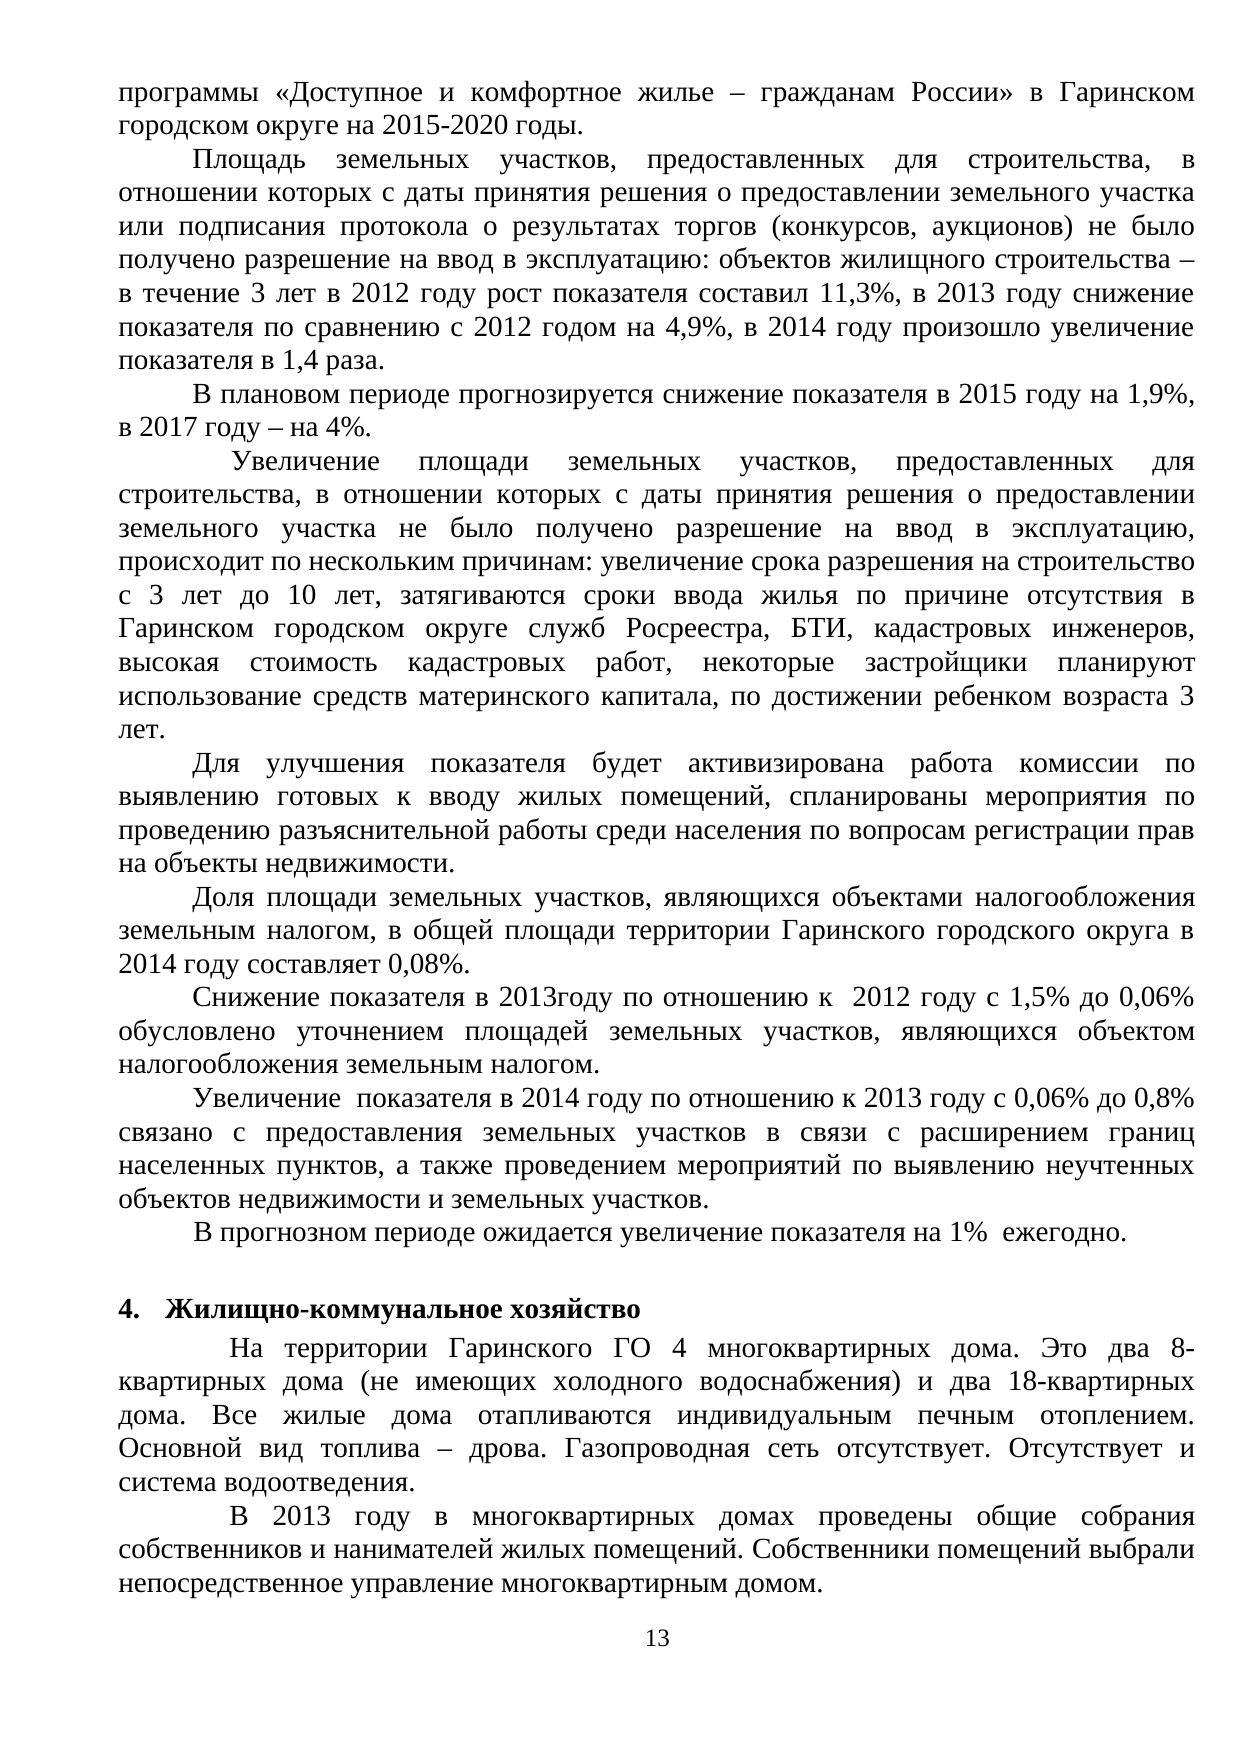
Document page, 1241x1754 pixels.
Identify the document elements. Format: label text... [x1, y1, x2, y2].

list В 2013 году в многоквартирных домах проведены общие собрания собственников и нанимателей жилых помещений. Собственники помещений выбрали непосредственное управление многоквартирным домом. [118, 1498, 1196, 1598]
list Увеличение показателя в 2014 году по отношению к 2013 году с 0,06% до 0,8% связано с предоставления земельных участков в связи с расширением границ населенных пунктов, а также проведением мероприятий по выявлению неучтенных объектов недвижимости и земельных участков. [118, 1080, 1196, 1214]
list На территории Гаринского ГО 4 многоквартирных дома. Это два 8- квартирных дома (не имеющих холодного водоснабжения) и два 18-квартирных дома. Все жилые дома отапливаются индивидуальным печным отоплением. Основной вид топлива – дрова. Газопроводная сеть отсутствует. Отсутствует и система водоотведения. [118, 1330, 1196, 1498]
list Для улучшения показателя будет активизирована работа комиссии по выявлению готовых к вводу жилых помещений, спланированы мероприятия по проведению разъяснительной работы среди населения по вопросам регистрации прав на объекты недвижимости. [118, 745, 1196, 879]
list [118, 74, 1196, 141]
list Увеличение площади земельных участков, предоставленных для строительства, в отношении которых с даты принятия решения о предоставлении земельного участка не было получено разрешение на ввод в эксплуатацию, происходит по нескольким причинам: увеличение срока разрешения на строительство с 3 лет до 10 лет, затягиваются сроки ввода жилья по причине отсутствия в Гаринском городском округе служб Росреестра, БТИ, кадастровых инженеров, высокая стоимость кадастровых работ, некоторые застройщики планируют использование средств материнского капитала, по достижении ребенком возраста 3 лет. [118, 443, 1196, 745]
list В плановом периоде прогнозируется снижение показателя в 2015 году на 1,9%, в 2017 году – на 4%. [118, 376, 1196, 443]
list В прогнозном периоде ожидается увеличение показателя на 1% ежегодно. [193, 1214, 1196, 1248]
list Площадь земельных участков, предоставленных для строительства, в отношении которых с даты принятия решения о предоставлении земельного участка или подписания протокола о результатах торгов (конкурсов, аукционов) не было получено разрешение на ввод в эксплуатацию: объектов жилищного строительства – в течение 3 лет в 2012 году рост показателя составил 11,3%, в 2013 году снижение показателя по сравнению с 2012 годом на 4,9%, в 2014 году произошло увеличение показателя в 1,4 раза. [118, 141, 1196, 376]
list Жилищно-коммунальное хозяйство [118, 1291, 1196, 1325]
list Доля площади земельных участков, являющихся объектами налогообложения земельным налогом, в общей площади территории Гаринского городского округа в 2014 году составляет 0,08%. [118, 879, 1196, 979]
list Снижение показателя в 2013году по отношению к 2012 году с 1,5% до 0,06% обусловлено уточнением площадей земельных участков, являющихся объектом налогообложения земельным налогом. [118, 979, 1196, 1080]
